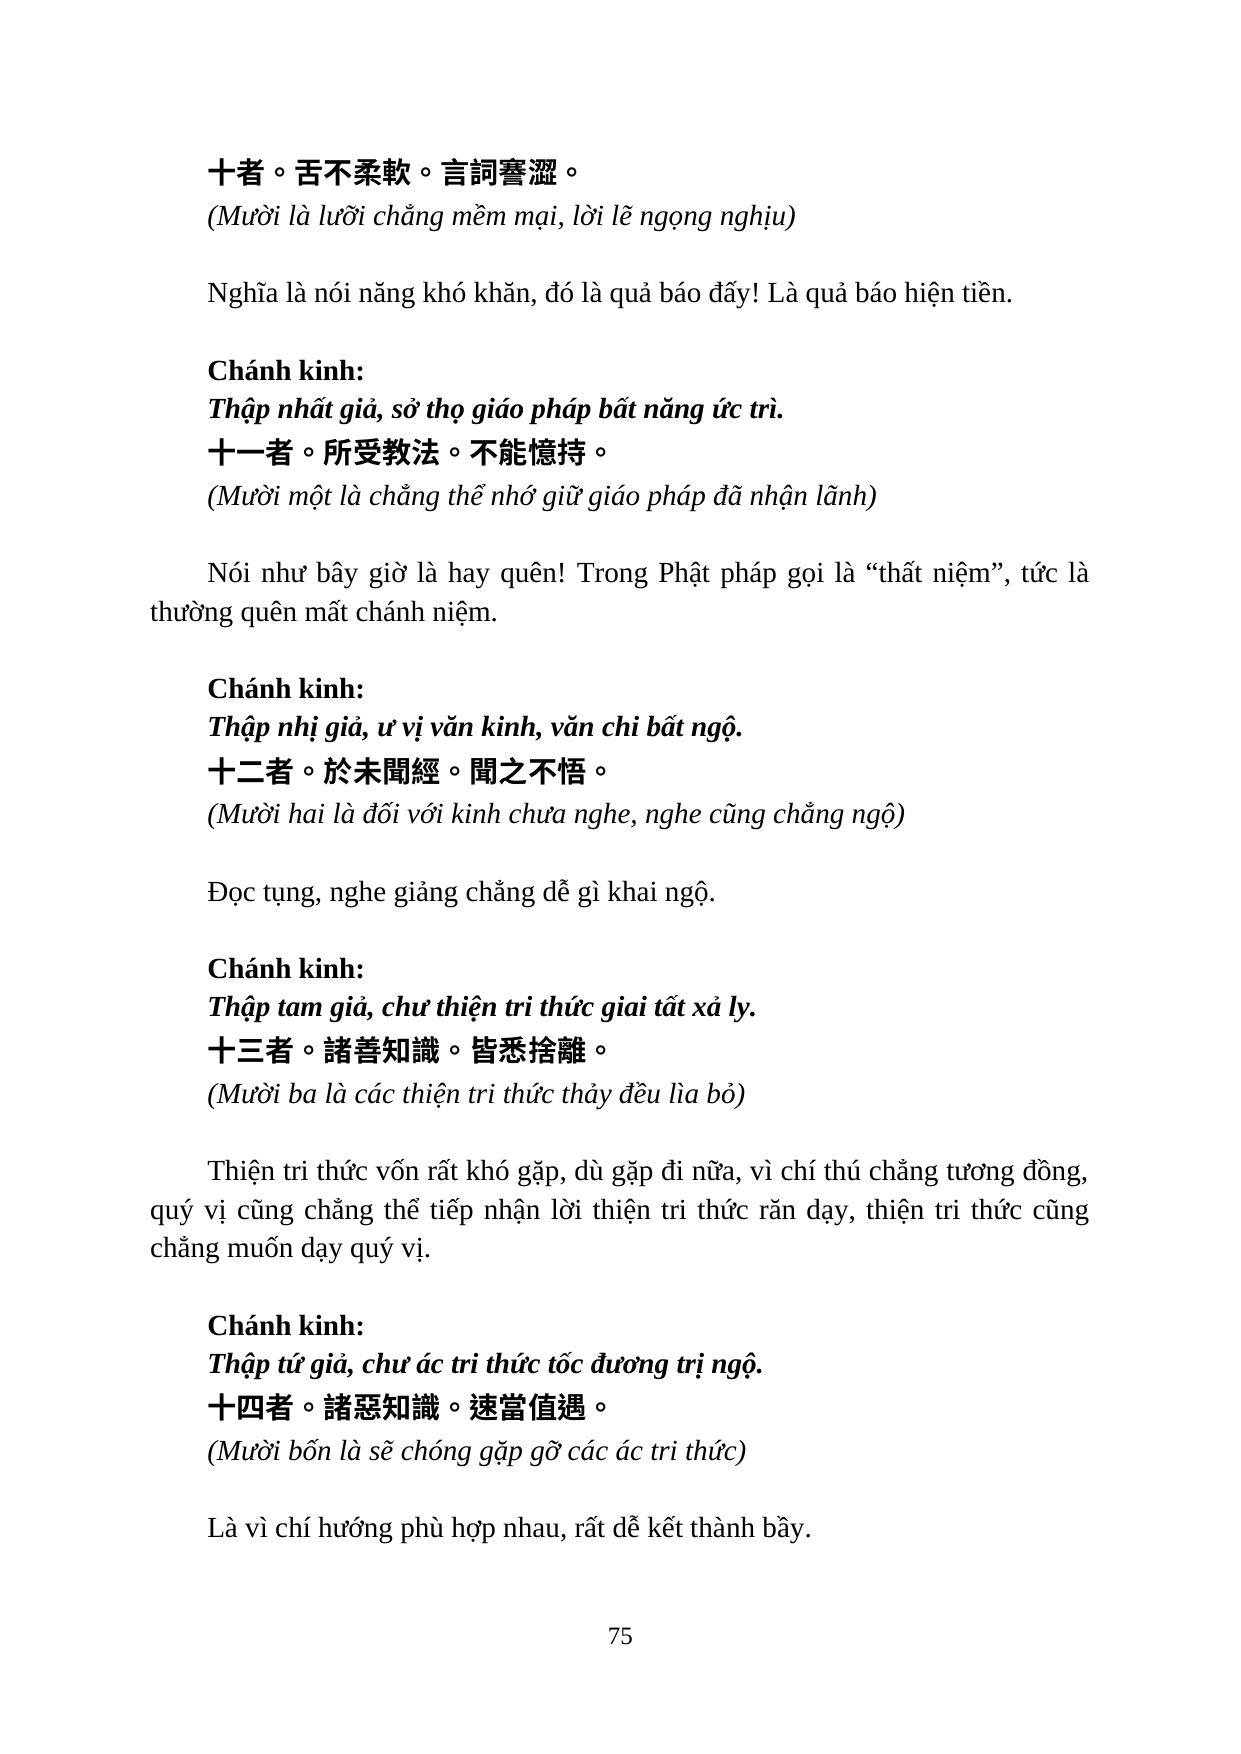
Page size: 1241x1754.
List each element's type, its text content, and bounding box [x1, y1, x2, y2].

text 十四者。諸惡知識。速當值遇。 [150, 1385, 1090, 1427]
text (Mười bốn là sẽ chóng gặp gỡ các ác tri thức) [150, 1433, 1090, 1467]
text Thập nhị giả, ư vị văn kinh, văn chi bất ngộ. [150, 709, 1090, 743]
text (Mười ba là các thiện tri thức thảy đều lìa bỏ) [150, 1076, 1090, 1110]
text Chánh kinh: [150, 671, 1090, 704]
text Thập tứ giả, chư ác tri thức tốc đương trị ngộ. [150, 1346, 1090, 1380]
text Là vì chí hướng phù hợp nhau, rất dễ kết thành bầy. [150, 1510, 1090, 1544]
text Chánh kinh: [150, 951, 1090, 984]
text Thập tam giả, chư thiện tri thức giai tất xả ly. [150, 989, 1090, 1023]
text 十一者。所受教法。不能憶持。 [150, 430, 1090, 472]
text Chánh kinh: [150, 1308, 1090, 1341]
text 十者。舌不柔軟。言詞謇澀。 [150, 150, 1090, 192]
text (Mười một là chẳng thể nhớ giữ giáo pháp đã nhận lãnh) [150, 478, 1090, 512]
text (Mười hai là đối với kinh chưa nghe, nghe cũng chẳng ngộ) [150, 797, 1090, 830]
text Đọc tụng, nghe giảng chẳng dễ gì khai ngộ. [150, 874, 1090, 907]
text (Mười là lưỡi chẳng mềm mại, lời lẽ ngọng nghịu) [150, 198, 1090, 232]
text Nghĩa là nói năng khó khăn, đó là quả báo đấy! Là quả báo hiện tiền. [150, 276, 1090, 309]
text Thiện tri thức vốn rất khó gặp, dù gặp đi nữa, vì chí thú chẳng tương đồng, quý vị cũng chẳng thể tiếp nhận lời thiện tri thức răn dạy, thiện tri thức cũng chẳng muốn dạy quý vị. [150, 1153, 1090, 1264]
text Nói như bây giờ là hay quên! Trong Phật pháp gọi là “thất niệm”, tức là thường quên mất chánh niệm. [150, 555, 1090, 627]
text 十二者。於未聞經。聞之不悟。 [150, 748, 1090, 790]
text Thập nhất giả, sở thọ giáo pháp bất năng ức trì. [150, 391, 1090, 425]
text 十三者。諸善知識。皆悉捨離。 [150, 1028, 1090, 1070]
text Chánh kinh: [150, 353, 1090, 386]
